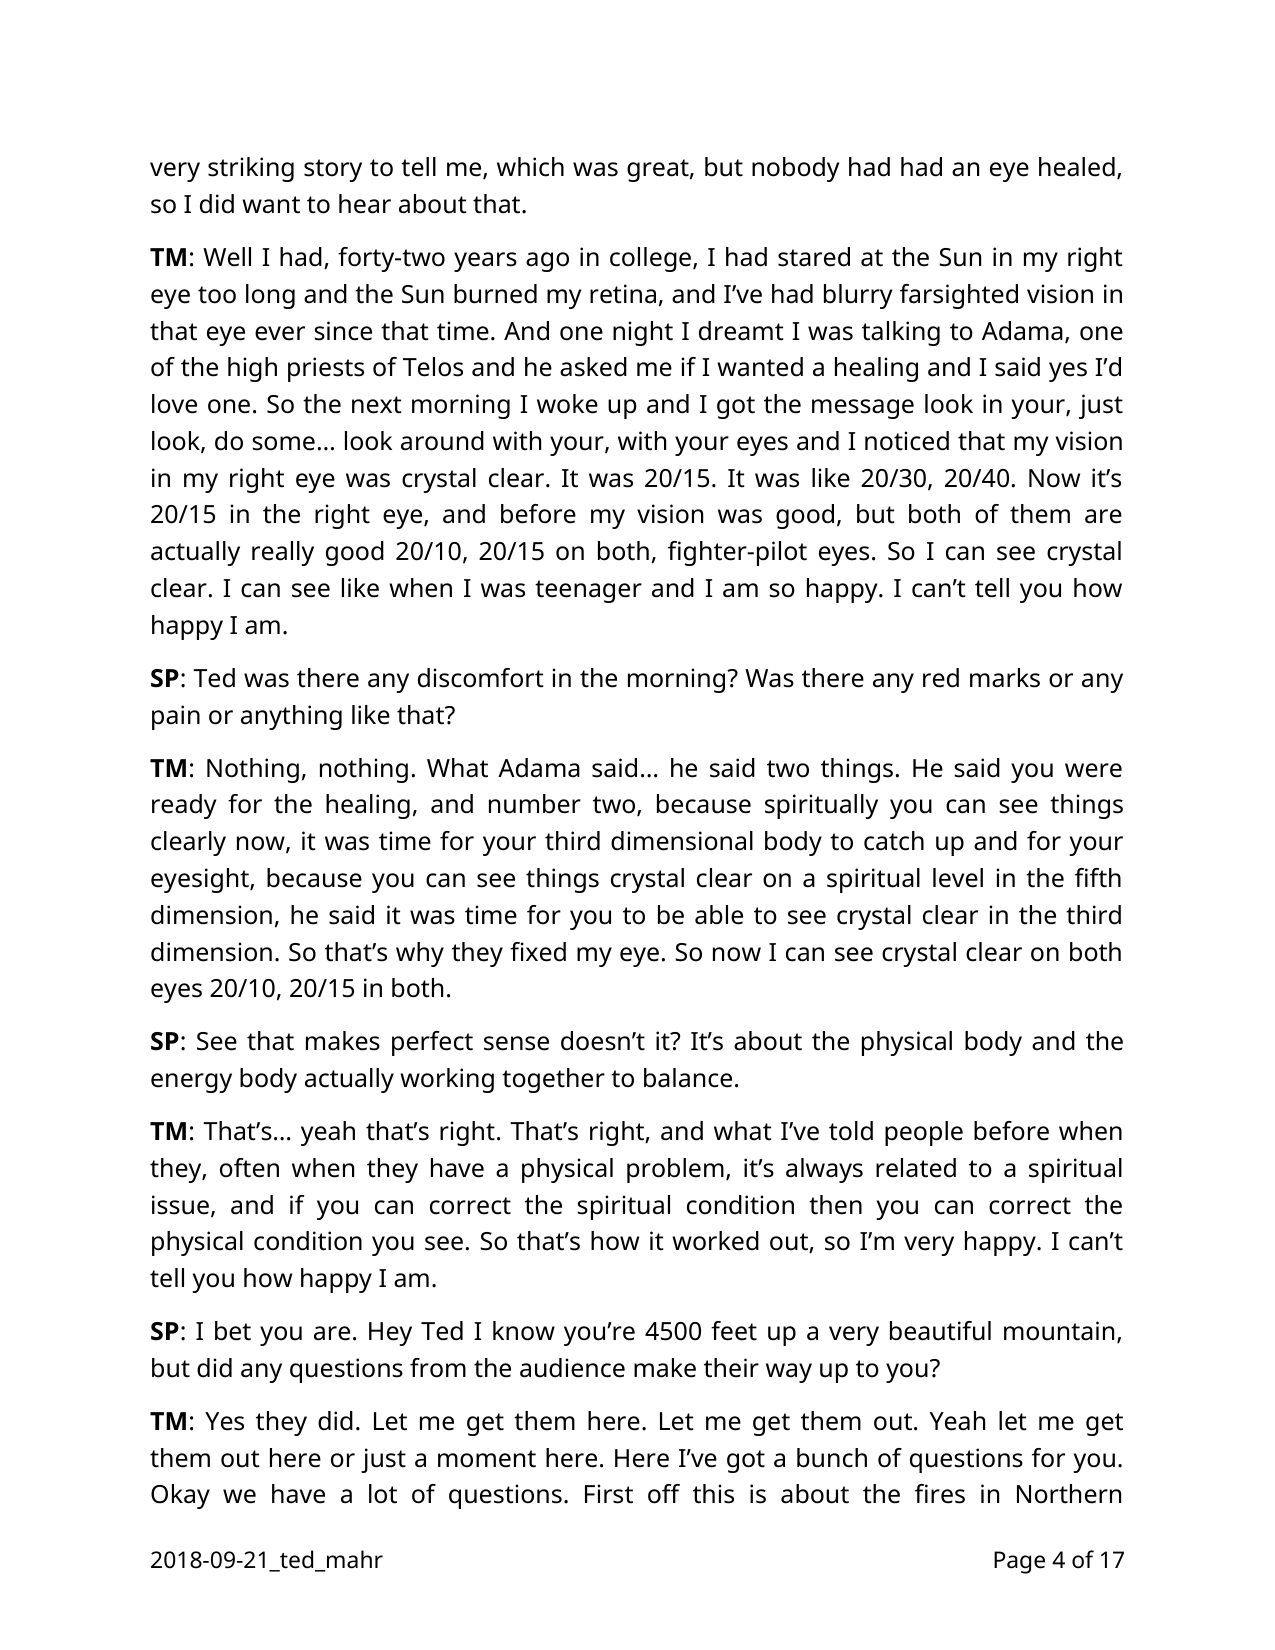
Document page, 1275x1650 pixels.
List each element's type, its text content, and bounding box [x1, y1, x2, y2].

text SP: See that makes perfect sense doesn’t it? It’s about the physical body and the energy body actually working together to balance. [150, 1024, 1125, 1095]
text SP: I bet you are. Hey Ted I know you’re 4500 feet up a very beautiful mountain, but did any questions from the audience make their way up to you? [150, 1314, 1125, 1385]
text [150, 1404, 1125, 1511]
text SP: Ted was there any discomfort in the morning? Was there any red marks or any pain or anything like that? [150, 661, 1125, 731]
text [150, 150, 1125, 221]
text TM: Well I had, forty-two years ago in college, I had stared at the Sun in my right eye too long and the Sun burned my retina, and I’ve had blurry farsighted vision in that eye ever since that time. And one night I dreamt I was talking to Adama, one of the high priests of Telos and he asked me if I wanted a healing and I said yes I’d love one. So the next morning I woke up and I got the message look in your, just look, do some… look around with your, with your eyes and I noticed that my vision in my right eye was crystal clear. It was 20/15. It was like 20/30, 20/40. Now it’s 20/15 in the right eye, and before my vision was good, but both of them are actually really good 20/10, 20/15 on both, fighter-pilot eyes. So I can see crystal clear. I can see like when I was teenager and I am so happy. I can’t tell you how happy I am. [150, 240, 1125, 642]
text TM: Nothing, nothing. What Adama said… he said two things. He said you were ready for the healing, and number two, because spiritually you can see things clearly now, it was time for your third dimensional body to catch up and for your eyesight, because you can see things crystal clear on a spiritual level in the fifth dimension, he said it was time for you to be able to see crystal clear in the third dimension. So that’s why they fixed my eye. So now I can see crystal clear on both eyes 20/10, 20/15 in both. [150, 750, 1125, 1005]
text TM: That’s… yeah that’s right. That’s right, and what I’ve told people before when they, often when they have a physical problem, it’s always related to a spiritual issue, and if you can correct the spiritual condition then you can correct the physical condition you see. So that’s how it worked out, so I’m very happy. I can’t tell you how happy I am. [150, 1114, 1125, 1295]
